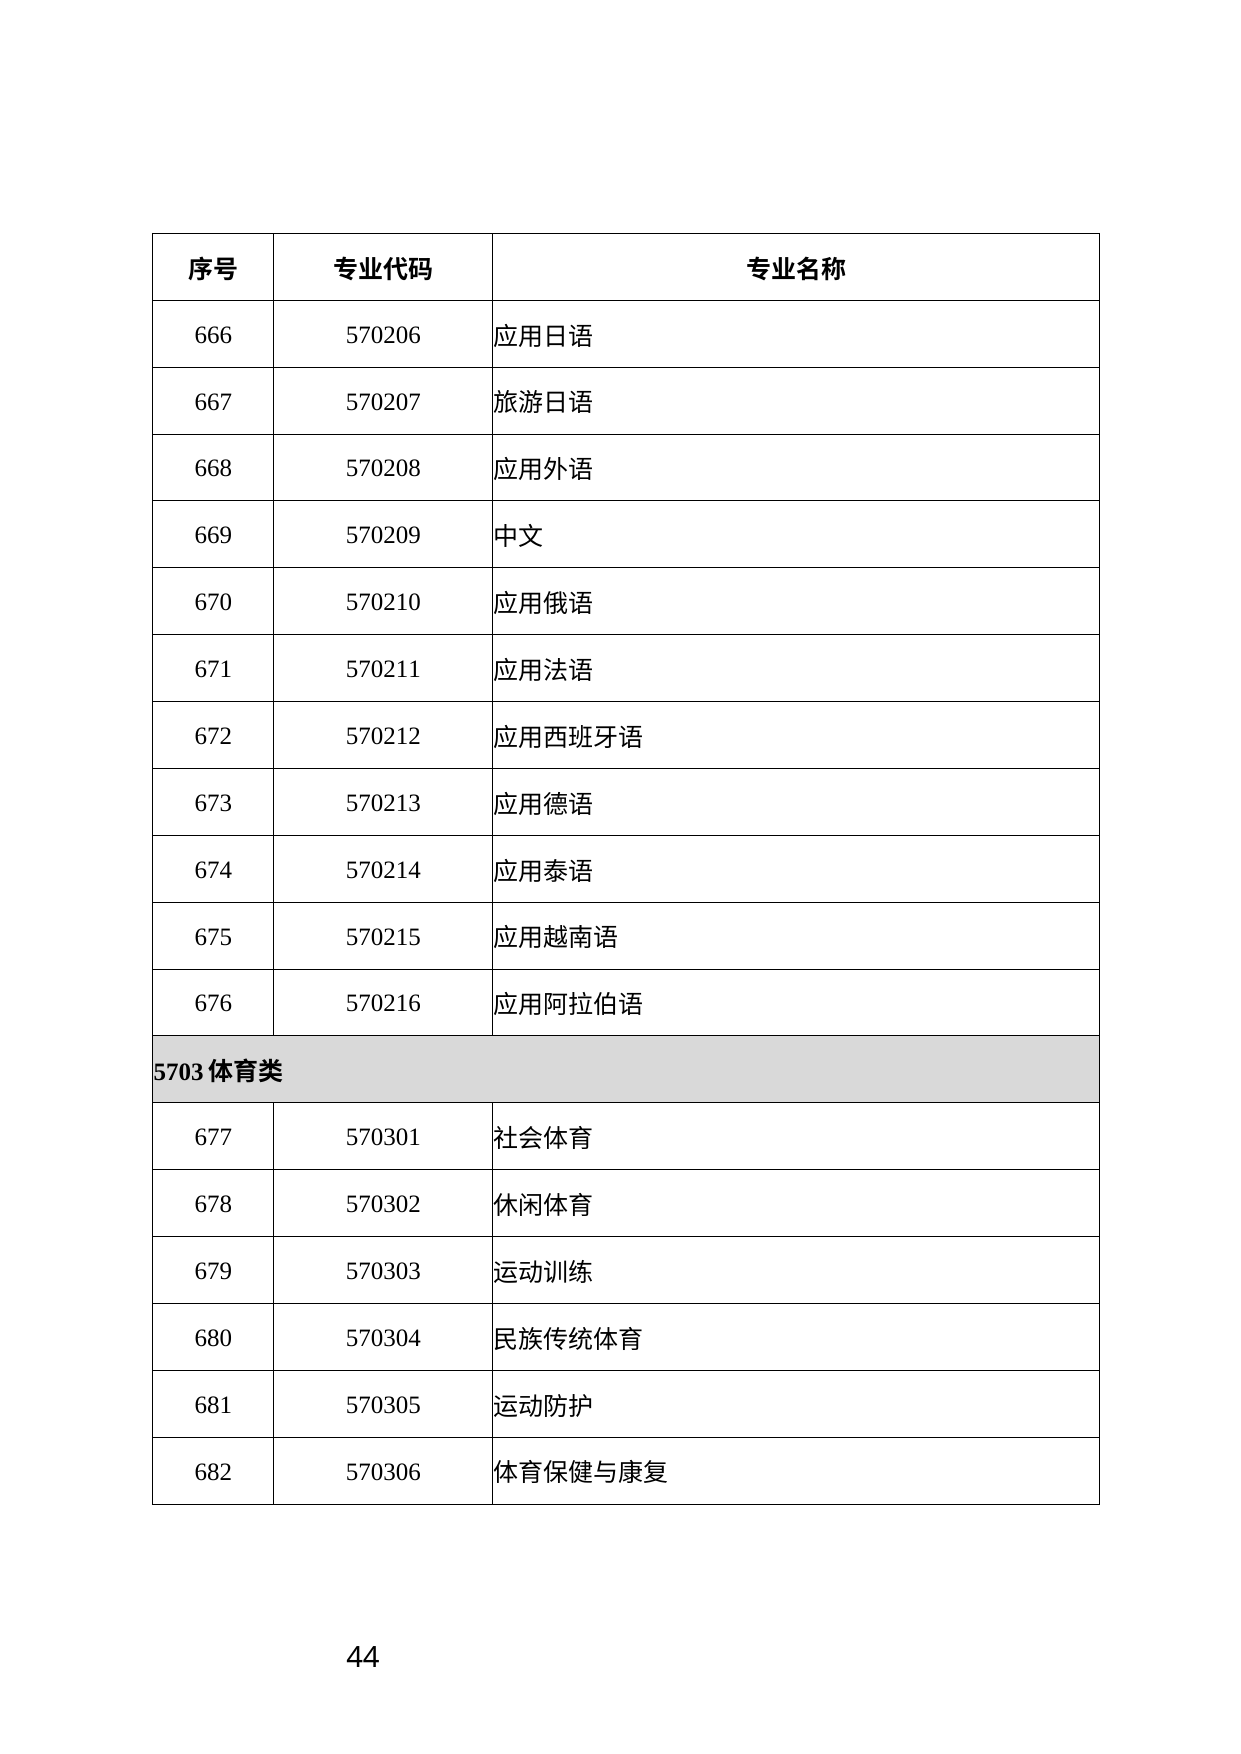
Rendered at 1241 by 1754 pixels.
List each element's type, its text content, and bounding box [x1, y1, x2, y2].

table_cell 应用德语 [493, 769, 1099, 835]
table_cell 570209 [274, 501, 492, 567]
table_cell 570210 [274, 568, 492, 634]
table_cell 675 [153, 903, 273, 968]
table_cell 应用西班牙语 [493, 702, 1099, 768]
table_cell 666 [153, 301, 273, 367]
table_header 专业名称 [493, 234, 1099, 300]
table_cell 5703体育类 [153, 1036, 1099, 1102]
table_header 专业代码 [274, 234, 492, 300]
table_cell 667 [153, 368, 273, 433]
table_cell 570207 [274, 368, 492, 433]
table_cell 672 [153, 702, 273, 768]
table_cell 民族传统体育 [493, 1304, 1099, 1370]
table_cell 668 [153, 435, 273, 500]
table_header 序号 [153, 234, 273, 300]
table_cell 休闲体育 [493, 1170, 1099, 1236]
table_cell 669 [153, 501, 273, 567]
table_cell 570206 [274, 301, 492, 367]
table_cell 570303 [274, 1237, 492, 1303]
table_cell 应用阿拉伯语 [493, 970, 1099, 1035]
table_cell 673 [153, 769, 273, 835]
table_cell 680 [153, 1304, 273, 1370]
table_cell 旅游日语 [493, 368, 1099, 433]
table_cell 570305 [274, 1371, 492, 1437]
table_cell 671 [153, 635, 273, 701]
table_cell 应用法语 [493, 635, 1099, 701]
table_cell 677 [153, 1103, 273, 1169]
table_cell 682 [153, 1438, 273, 1503]
table_cell 678 [153, 1170, 273, 1236]
table_cell 运动训练 [493, 1237, 1099, 1303]
table_cell 应用泰语 [493, 836, 1099, 902]
table_cell 570212 [274, 702, 492, 768]
table_cell 应用俄语 [493, 568, 1099, 634]
table_cell 570306 [274, 1438, 492, 1503]
table_cell 体育保健与康复 [493, 1438, 1099, 1503]
table_cell 681 [153, 1371, 273, 1437]
table_cell 570208 [274, 435, 492, 500]
table_cell 570214 [274, 836, 492, 902]
table_cell 570213 [274, 769, 492, 835]
table_cell 应用外语 [493, 435, 1099, 500]
table_cell 570304 [274, 1304, 492, 1370]
table_cell 679 [153, 1237, 273, 1303]
table_cell 中文 [493, 501, 1099, 567]
table_cell 674 [153, 836, 273, 902]
table_cell 570215 [274, 903, 492, 968]
table_cell 570301 [274, 1103, 492, 1169]
table_cell 应用越南语 [493, 903, 1099, 968]
table_cell 应用日语 [493, 301, 1099, 367]
table_cell 社会体育 [493, 1103, 1099, 1169]
table_cell 570216 [274, 970, 492, 1035]
table_cell 570211 [274, 635, 492, 701]
table_cell 670 [153, 568, 273, 634]
table_cell 570302 [274, 1170, 492, 1236]
table_cell 运动防护 [493, 1371, 1099, 1437]
table_cell 676 [153, 970, 273, 1035]
